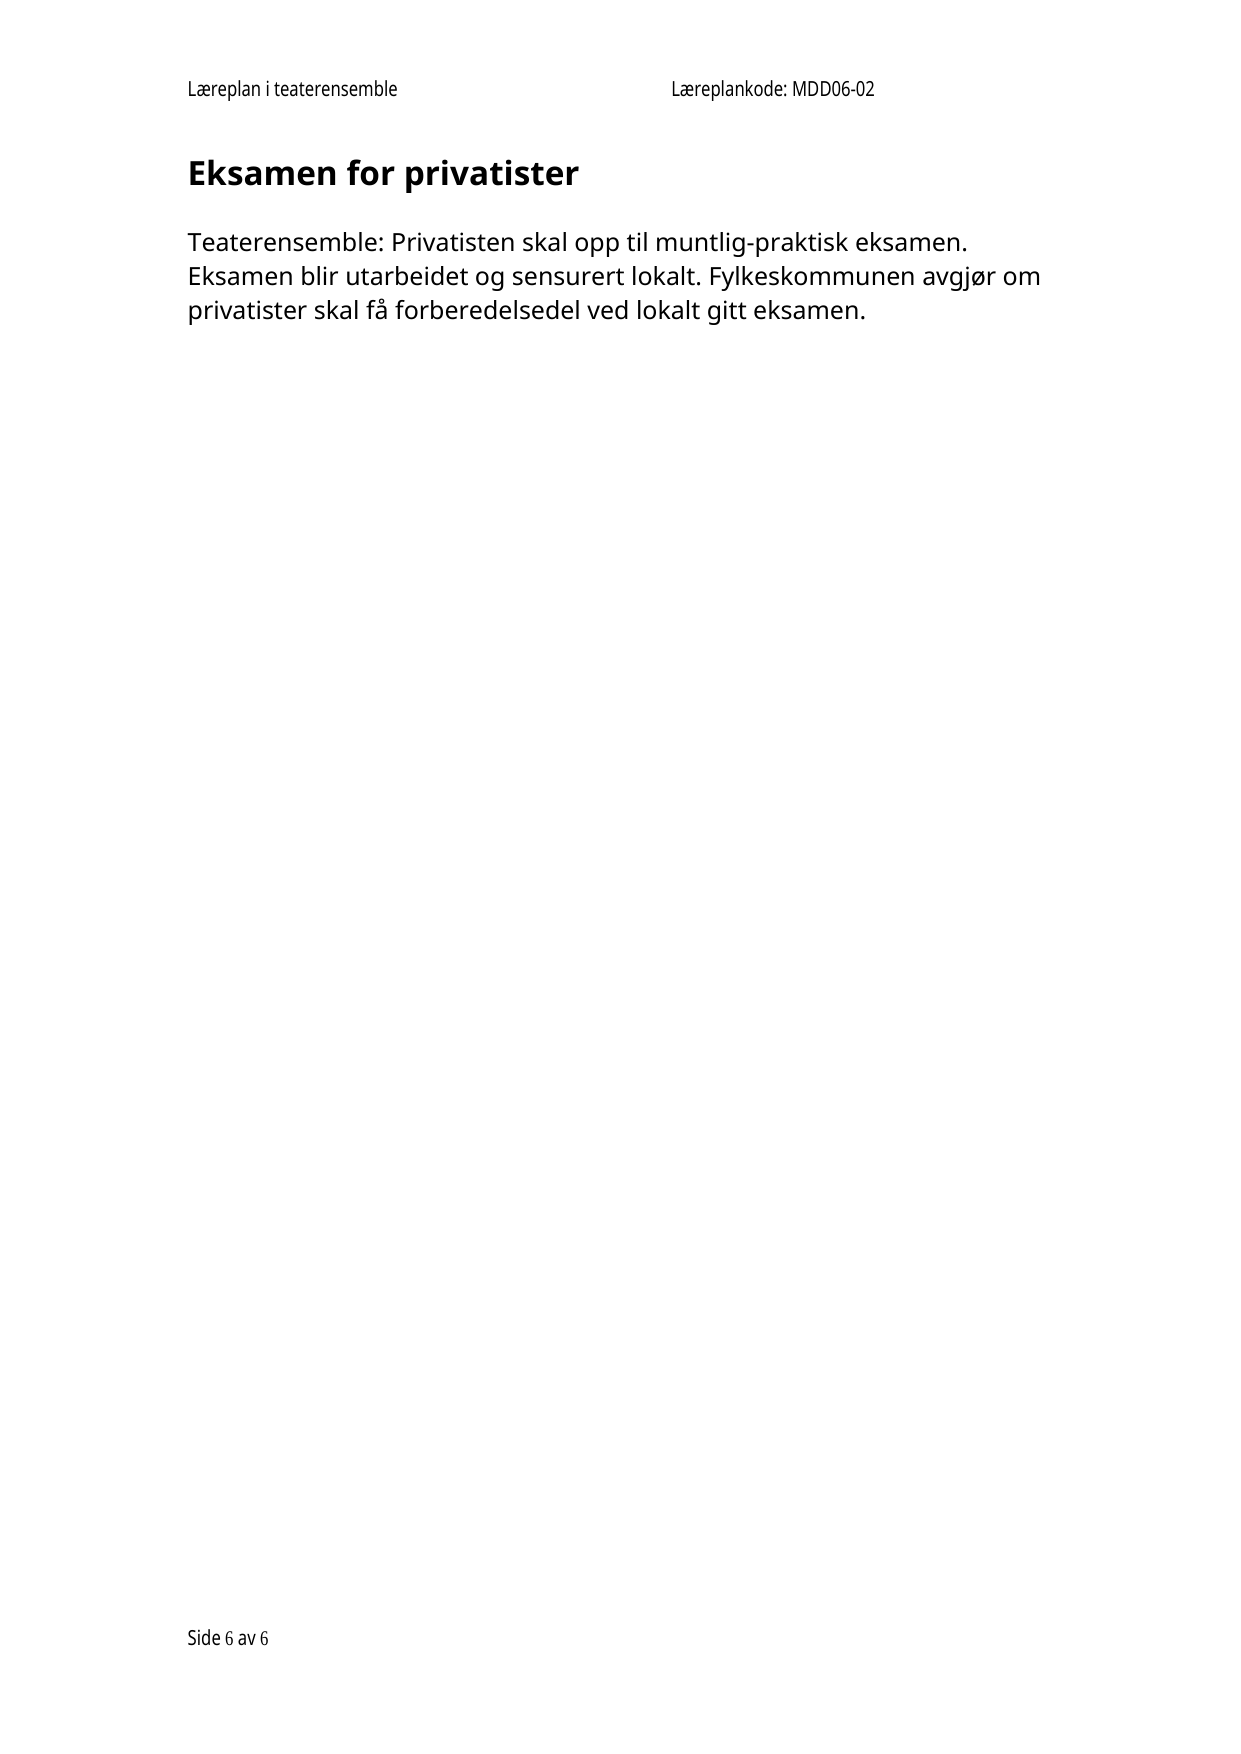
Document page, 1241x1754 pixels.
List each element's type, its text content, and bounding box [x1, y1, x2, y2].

subtitle Eksamen for privatister [187, 150, 1053, 195]
text Teaterensemble: Privatisten skal opp til muntlig-praktisk eksamen. Eksamen blir utarbeidet og sensurert lokalt. Fylkeskommunen avgjør om privatister skal få forberedelsedel ved lokalt gitt eksamen. [187, 224, 1053, 327]
